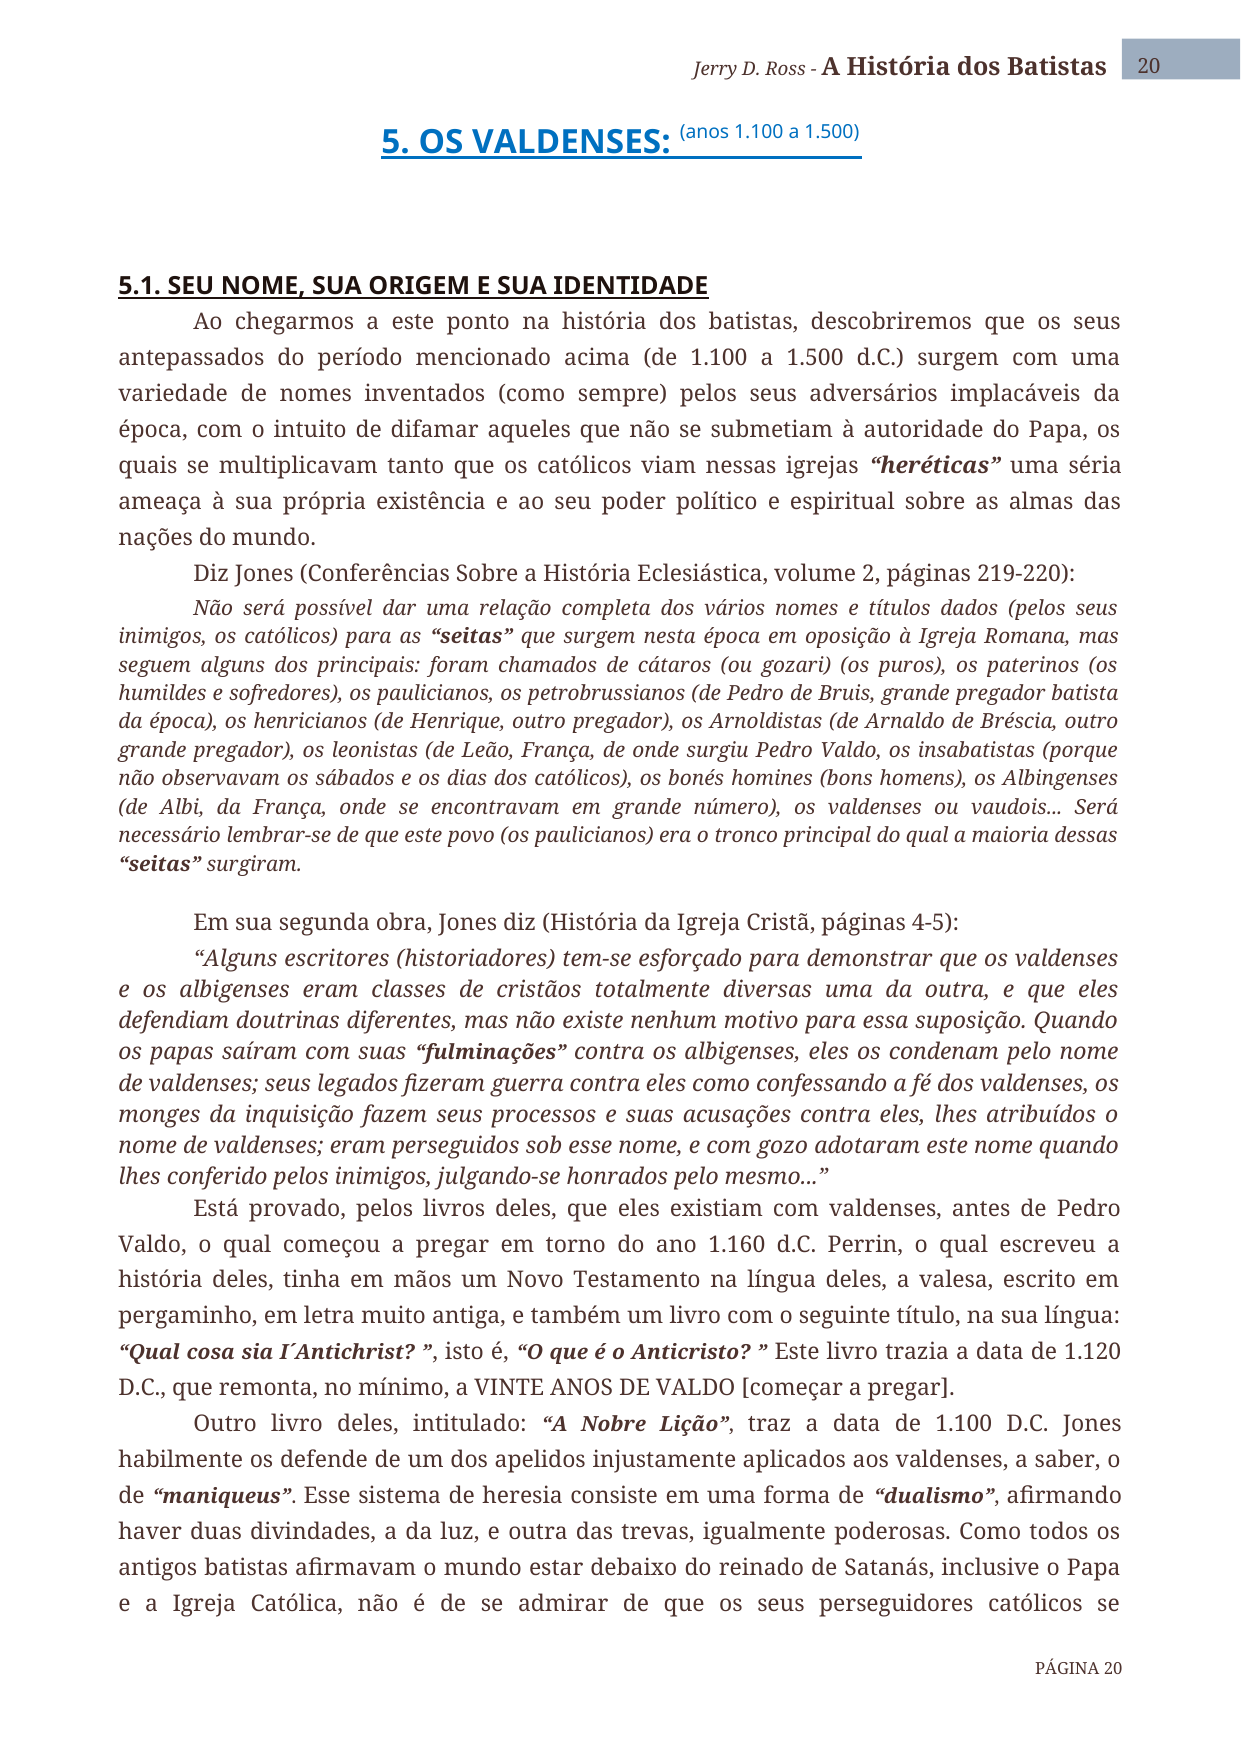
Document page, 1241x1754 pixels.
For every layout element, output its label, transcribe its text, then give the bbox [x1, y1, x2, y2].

text Diz Jones (Conferências Sobre a História Eclesiástica, volume 2, páginas 219-220): [118, 557, 1122, 588]
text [118, 1407, 1122, 1618]
text Não será possível dar uma relação completa dos vários nomes e títulos dados (pelos seus inimigos, os católicos) para as “seitas” que surgem nesta época em oposição à Igreja Romana, mas seguem alguns dos principais: foram chamados de cátaros (ou gozari) (os puros), os paterinos (os humildes e sofredores), os paulicianos, os petrobrussianos (de Pedro de Bruis, grande pregador batista da época), os henricianos (de Henrique, outro pregador), os Arnoldistas (de Arnaldo de Bréscia, outro grande pregador), os leonistas (de Leão, França, de onde surgiu Pedro Valdo, os insabatistas (porque não observavam os sábados e os dias dos católicos), os bonés homines (bons homens), os Albingenses (de Albi, da França, onde se encontravam em grande número), os valdenses ou vaudois... Será necessário lembrar-se de que este povo (os paulicianos) era o tronco principal do qual a maioria dessas “seitas” surgiram. [118, 593, 1122, 877]
subtitle 5. OS VALDENSES: (anos 1.100 a 1.500) [118, 118, 1122, 213]
text “Alguns escritores (historiadores) tem-se esforçado para demonstrar que os valdenses e os albigenses eram classes de cristãos totalmente diversas uma da outra, e que eles defendiam doutrinas diferentes, mas não existe nenhum motivo para essa suposição. Quando os papas saíram com suas “fulminações” contra os albigenses, eles os condenam pelo nome de valdenses; seus legados fizeram guerra contra eles como confessando a fé dos valdenses, os monges da inquisição fazem seus processos e suas acusações contra eles, lhes atribuídos o nome de valdenses; eram perseguidos sob esse nome, e com gozo adotaram este nome quando lhes conferido pelos inimigos, julgando-se honrados pelo mesmo...” [118, 942, 1122, 1192]
text Está provado, pelos livros deles, que eles existiam com valdenses, antes de Pedro Valdo, o qual começou a pregar em torno do ano 1.160 d.C. Perrin, o qual escreveu a história deles, tinha em mãos um Novo Testamento na língua deles, a valesa, escrito em pergaminho, em letra muito antiga, e também um livro com o seguinte título, na sua língua: “Qual cosa sia I´Antichrist? ”, isto é, “O que é o Anticristo? ” Este livro trazia a data de 1.120 D.C., que remonta, no mínimo, a VINTE ANOS DE VALDO [começar a pregar]. [118, 1192, 1122, 1402]
text Em sua segunda obra, Jones diz (História da Igreja Cristã, páginas 4-5): [118, 906, 1122, 937]
text Ao chegarmos a este ponto na história dos batistas, descobriremos que os seus antepassados do período mencionado acima (de 1.100 a 1.500 d.C.) surgem com uma variedade de nomes inventados (como sempre) pelos seus adversários implacáveis da época, com o intuito de difamar aqueles que não se submetiam à autoridade do Papa, os quais se multiplicavam tanto que os católicos viam nessas igrejas “heréticas” uma séria ameaça à sua própria existência e ao seu poder político e espiritual sobre as almas das nações do mundo. [118, 305, 1122, 552]
subtitle 5.1. SEU NOME, SUA ORIGEM E SUA IDENTIDADE [118, 268, 1122, 302]
